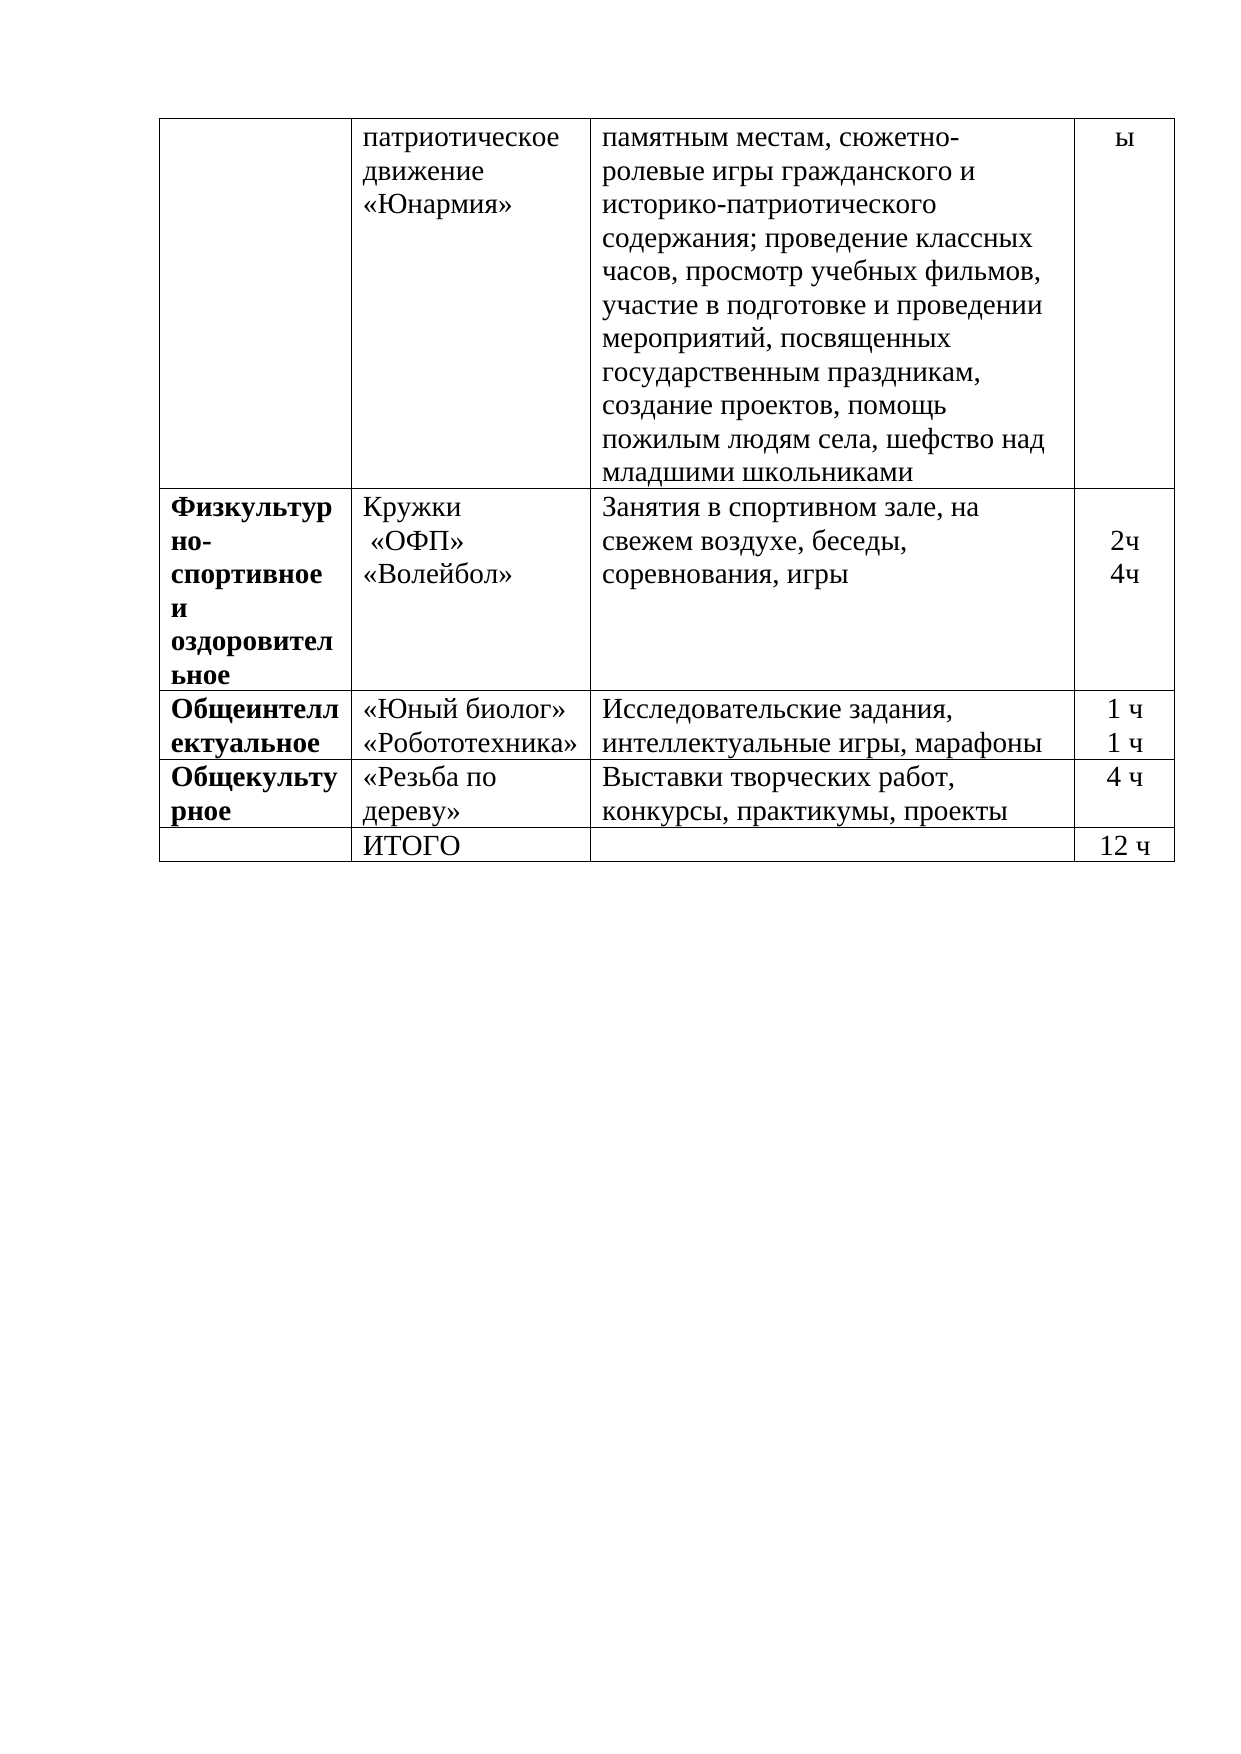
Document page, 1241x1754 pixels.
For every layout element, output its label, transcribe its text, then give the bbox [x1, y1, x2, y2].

table_cell 1 ч 1 ч [1075, 691, 1174, 758]
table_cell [160, 119, 351, 488]
table_cell «Резьба по дереву» [352, 760, 590, 827]
table_cell [591, 828, 1074, 861]
table_cell Общеинтеллектуальное [160, 691, 351, 758]
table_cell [1075, 119, 1174, 488]
table_cell 12 ч [1075, 828, 1174, 861]
table_cell Общекультурное [160, 760, 351, 827]
table_cell Исследовательские задания, интеллектуальные игры, марафоны [591, 691, 1074, 758]
table_cell ИТОГО [352, 828, 590, 861]
table_cell Выставки творческих работ, конкурсы, практикумы, проекты [591, 760, 1074, 827]
table_cell 2ч 4ч [1075, 489, 1174, 690]
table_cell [352, 119, 590, 488]
table_cell 4 ч [1075, 760, 1174, 827]
table_cell Физкультурно-спортивное и оздоровительное [160, 489, 351, 690]
table_cell Занятия в спортивном зале, на свежем воздухе, беседы, соревнования, игры [591, 489, 1074, 690]
table_cell [160, 828, 351, 861]
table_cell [591, 119, 1074, 488]
table_cell Кружки «ОФП» «Волейбол» [352, 489, 590, 690]
table_cell «Юный биолог» «Робототехника» [352, 691, 590, 758]
